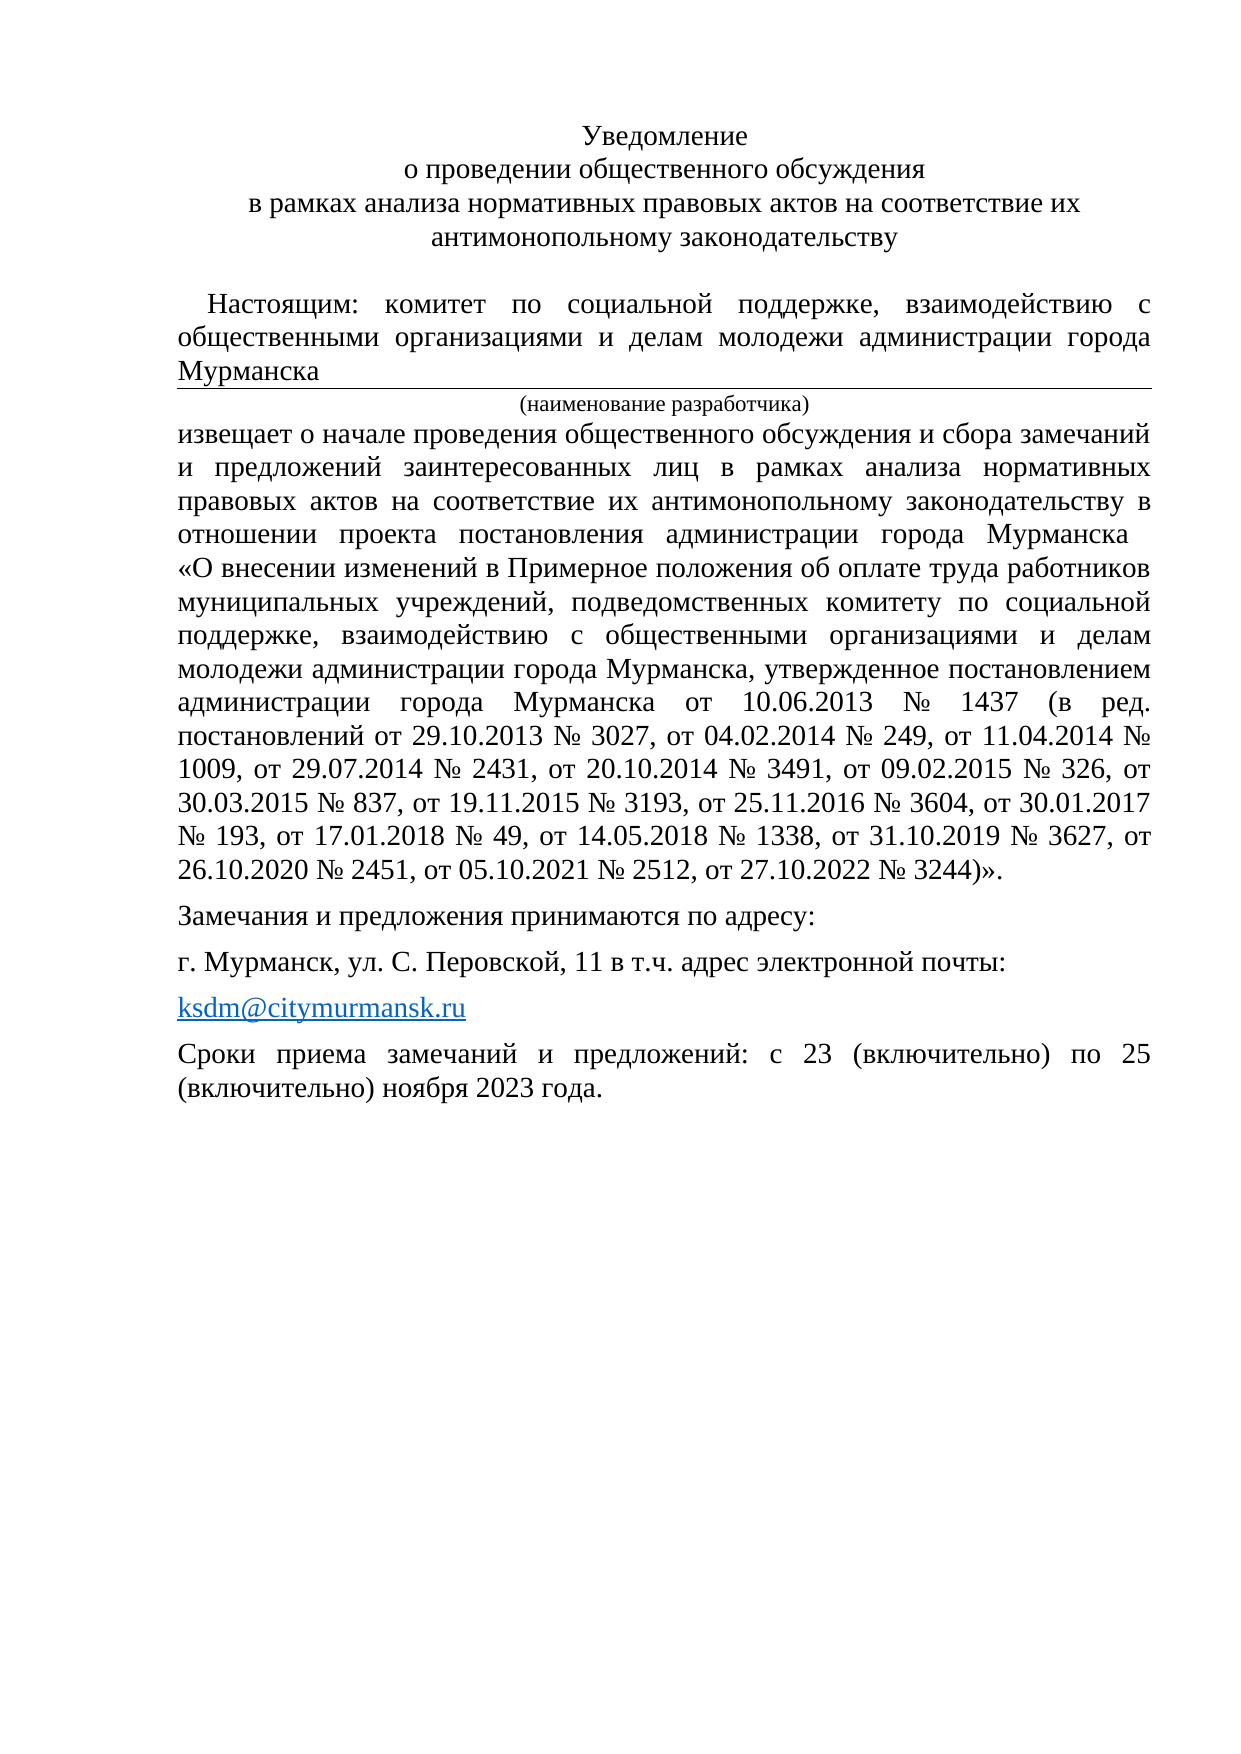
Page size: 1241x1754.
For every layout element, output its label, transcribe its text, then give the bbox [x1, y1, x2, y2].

text ksdm@citymurmansk.ru [177, 990, 1152, 1024]
text в рамках анализа нормативных правовых актов на соответствие их антимонопольному законодательству [177, 185, 1152, 252]
text Настоящим: комитет по социальной поддержке, взаимодействию с общественными организациями и делам молодежи администрации города Мурманска [177, 286, 1152, 388]
text Замечания и предложения принимаются по адресу: [177, 898, 1152, 932]
text (наименование разработчика) [177, 389, 1152, 416]
text извещает о начале проведения общественного обсуждения и сбора замечаний и предложений заинтересованных лиц в рамках анализа нормативных правовых актов на соответствие их антимонопольному законодательству в отношении проекта постановления администрации города Мурманска «О внесении изменений в Примерное положения об оплате труда работников муниципальных учреждений, подведомственных комитету по социальной поддержке, взаимодействию с общественными организациями и делам молодежи администрации города Мурманска, утвержденное постановлением администрации города Мурманска от 10.06.2013 № 1437 (в ред. постановлений от 29.10.2013 № 3027, от 04.02.2014 № 249, от 11.04.2014 № 1009, от 29.07.2014 № 2431, от 20.10.2014 № 3491, от 09.02.2015 № 326, от 30.03.2015 № 837, от 19.11.2015 № 3193, от 25.11.2016 № 3604, от 30.01.2017 № 193, от 17.01.2018 № 49, от 14.05.2018 № 1338, от 31.10.2019 № 3627, от 26.10.2020 № 2451, от 05.10.2021 № 2512, от 27.10.2022 № 3244)». [177, 416, 1152, 886]
text о проведении общественного обсуждения [177, 152, 1152, 185]
text Уведомление [177, 118, 1152, 152]
text Сроки приема замечаний и предложений: с 23 (включительно) по 25 (включительно) ноября 2023 года. [177, 1036, 1152, 1103]
text г. Мурманск, ул. С. Перовской, 11 в т.ч. адрес электронной почты: [177, 944, 1152, 978]
